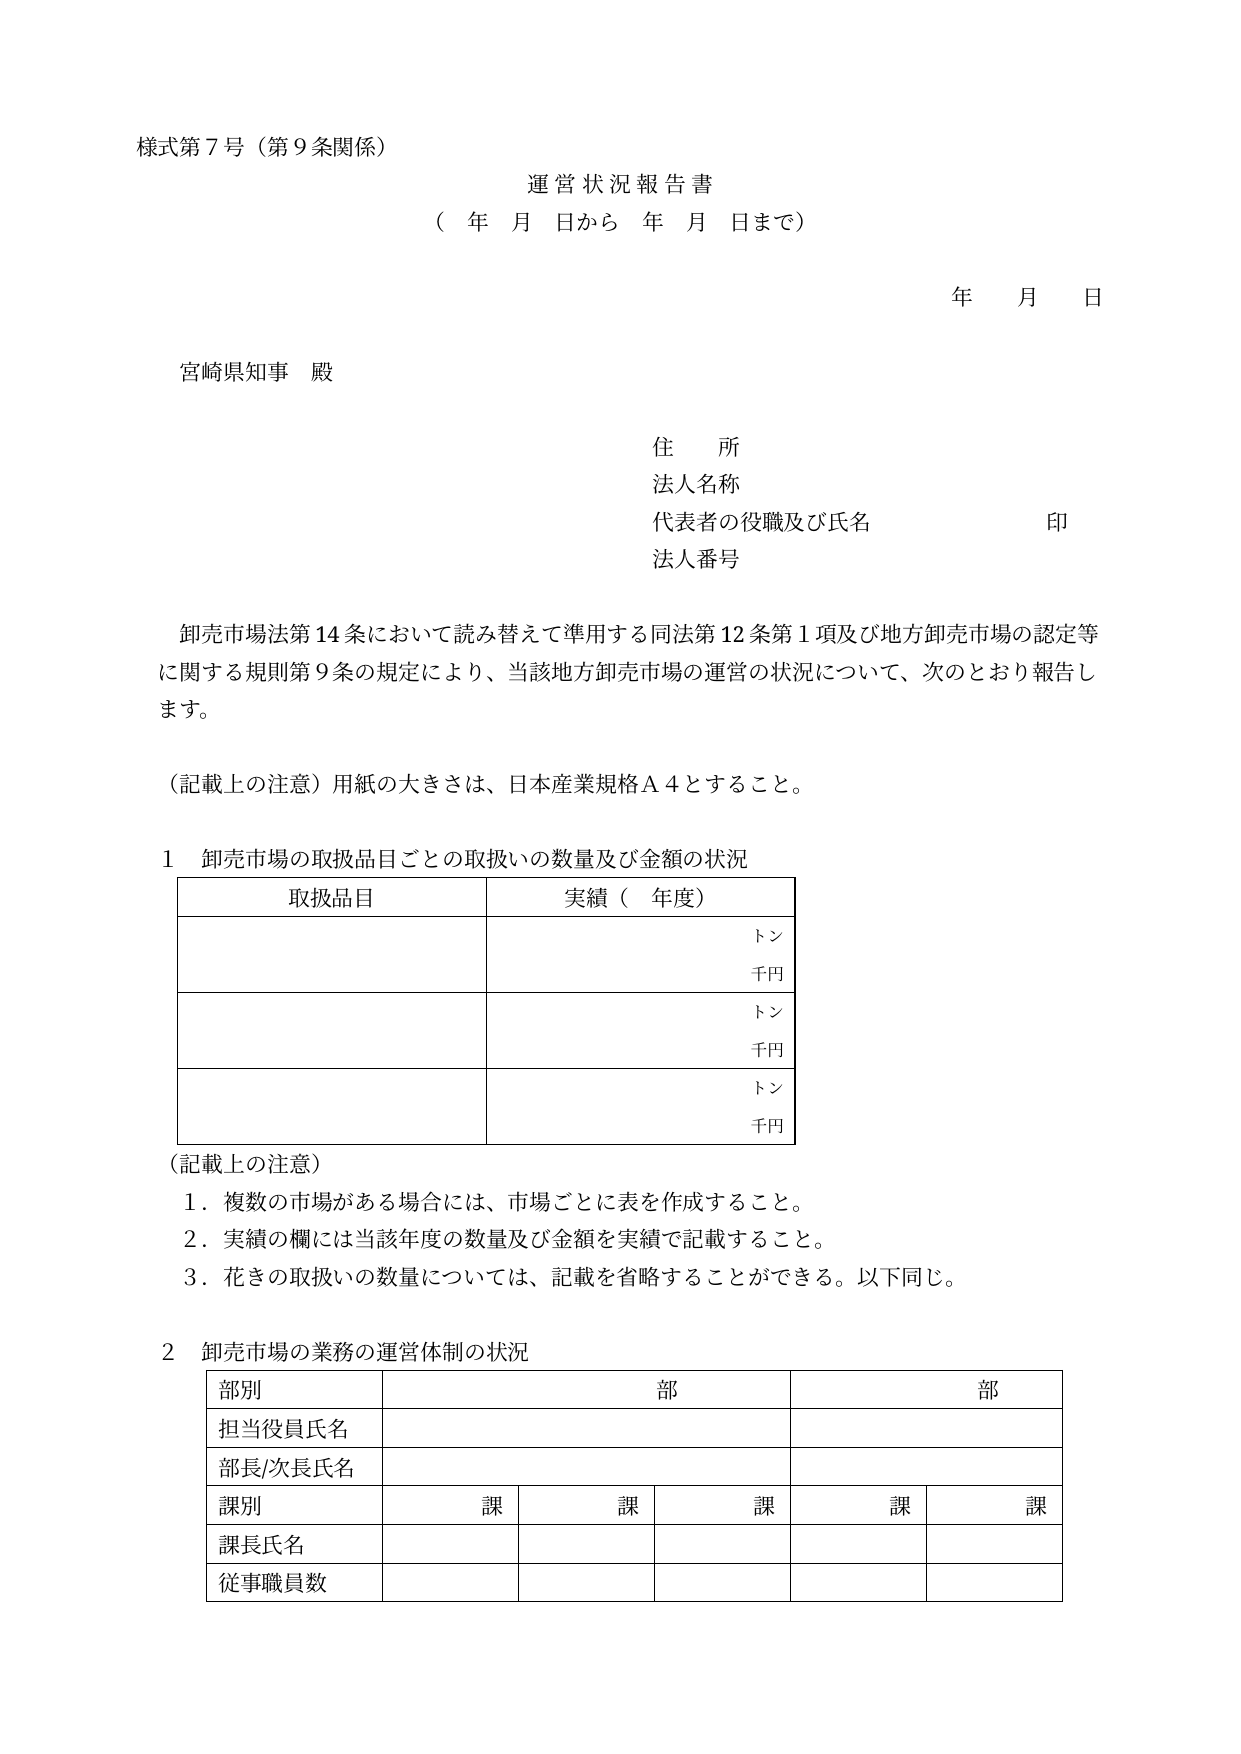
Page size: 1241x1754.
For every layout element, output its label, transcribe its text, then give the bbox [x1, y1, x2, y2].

text 法人名称 [136, 464, 1017, 502]
table_cell トン 千円 [487, 1069, 794, 1144]
table_header 実績（ 年度） [487, 878, 794, 916]
table_cell [791, 1409, 1062, 1447]
table_cell 課 [655, 1486, 790, 1524]
text （記載上の注意）用紙の大きさは、日本産業規格Ａ４とすること。 [136, 764, 1104, 802]
table_cell 課 [791, 1486, 926, 1524]
table_cell [383, 1525, 518, 1562]
text 住 所 [136, 427, 1017, 464]
table_cell [519, 1564, 654, 1601]
text １．複数の市場がある場合には、市場ごとに表を作成すること。 [136, 1182, 1104, 1220]
table_cell 課 [927, 1486, 1062, 1524]
text 様式第７号（第９条関係） [136, 127, 1104, 164]
table_header 部 [791, 1371, 1062, 1408]
text ２．実績の欄には当該年度の数量及び金額を実績で記載すること。 [136, 1220, 1104, 1257]
text 年 月 日 [136, 277, 1104, 314]
table_cell [927, 1525, 1062, 1562]
table_cell [791, 1448, 1062, 1485]
table_cell トン 千円 [487, 917, 794, 992]
table_cell [519, 1525, 654, 1562]
table_cell [178, 1069, 486, 1144]
table_cell [178, 917, 486, 992]
table_cell [383, 1409, 790, 1447]
table_cell [927, 1564, 1062, 1601]
text 運 営 状 況 報 告 書 [136, 164, 1104, 202]
table_cell 従事職員数 [207, 1564, 382, 1601]
text 代表者の役職及び氏名 印 [136, 502, 1104, 539]
text 宮崎県知事 殿 [136, 352, 1104, 389]
table_cell 課 [519, 1486, 654, 1524]
table_cell トン 千円 [487, 993, 794, 1068]
table_cell [178, 993, 486, 1068]
table_cell 部長/次長氏名 [207, 1448, 382, 1485]
text ２ 卸売市場の業務の運営体制の状況 [136, 1332, 1104, 1370]
text １ 卸売市場の取扱品目ごとの取扱いの数量及び金額の状況 [136, 839, 1104, 877]
table_cell [383, 1448, 790, 1485]
text （記載上の注意） [136, 1145, 1104, 1182]
table_cell [655, 1564, 790, 1601]
text 法人番号 [136, 539, 907, 577]
table_header 部別 [207, 1371, 382, 1408]
table_header 部 [383, 1371, 790, 1408]
text 卸売市場法第14条において読み替えて準用する同法第12条第１項及び地方卸売市場の認定等に関する規則第９条の規定により、当該地方卸売市場の運営の状況について、次のとおり報告します。 [158, 614, 1104, 727]
table_header 取扱品目 [178, 878, 486, 916]
table_cell 課別 [207, 1486, 382, 1524]
text （ 年 月 日から 年 月 日まで） [136, 202, 1104, 239]
table_cell 担当役員氏名 [207, 1409, 382, 1447]
table_cell [791, 1564, 926, 1601]
text ３．花きの取扱いの数量については、記載を省略することができる。以下同じ。 [136, 1257, 1104, 1295]
table_cell [383, 1564, 518, 1601]
table_cell 課長氏名 [207, 1525, 382, 1562]
table_cell [655, 1525, 790, 1562]
table_cell [791, 1525, 926, 1562]
table_cell 課 [383, 1486, 518, 1524]
